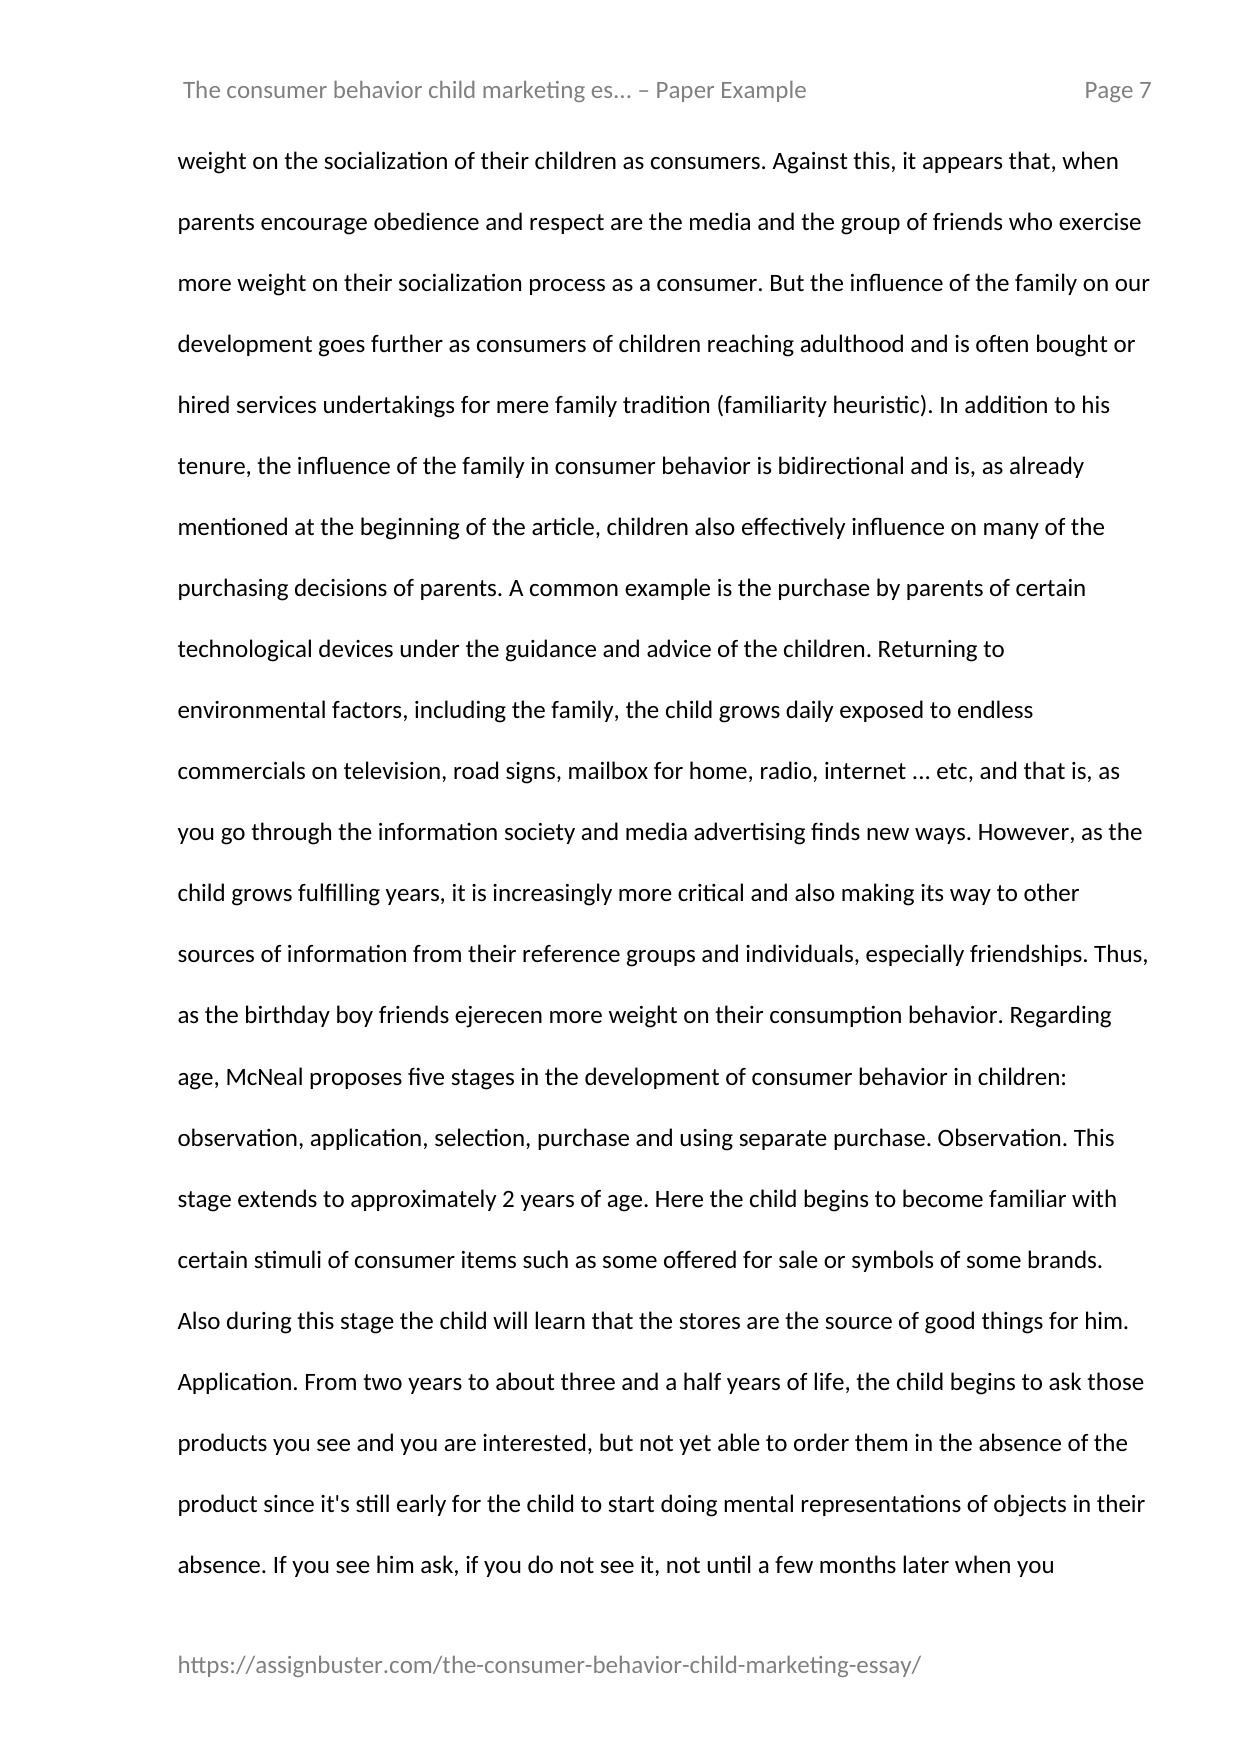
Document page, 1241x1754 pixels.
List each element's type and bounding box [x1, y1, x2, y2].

text [177, 145, 1152, 1579]
